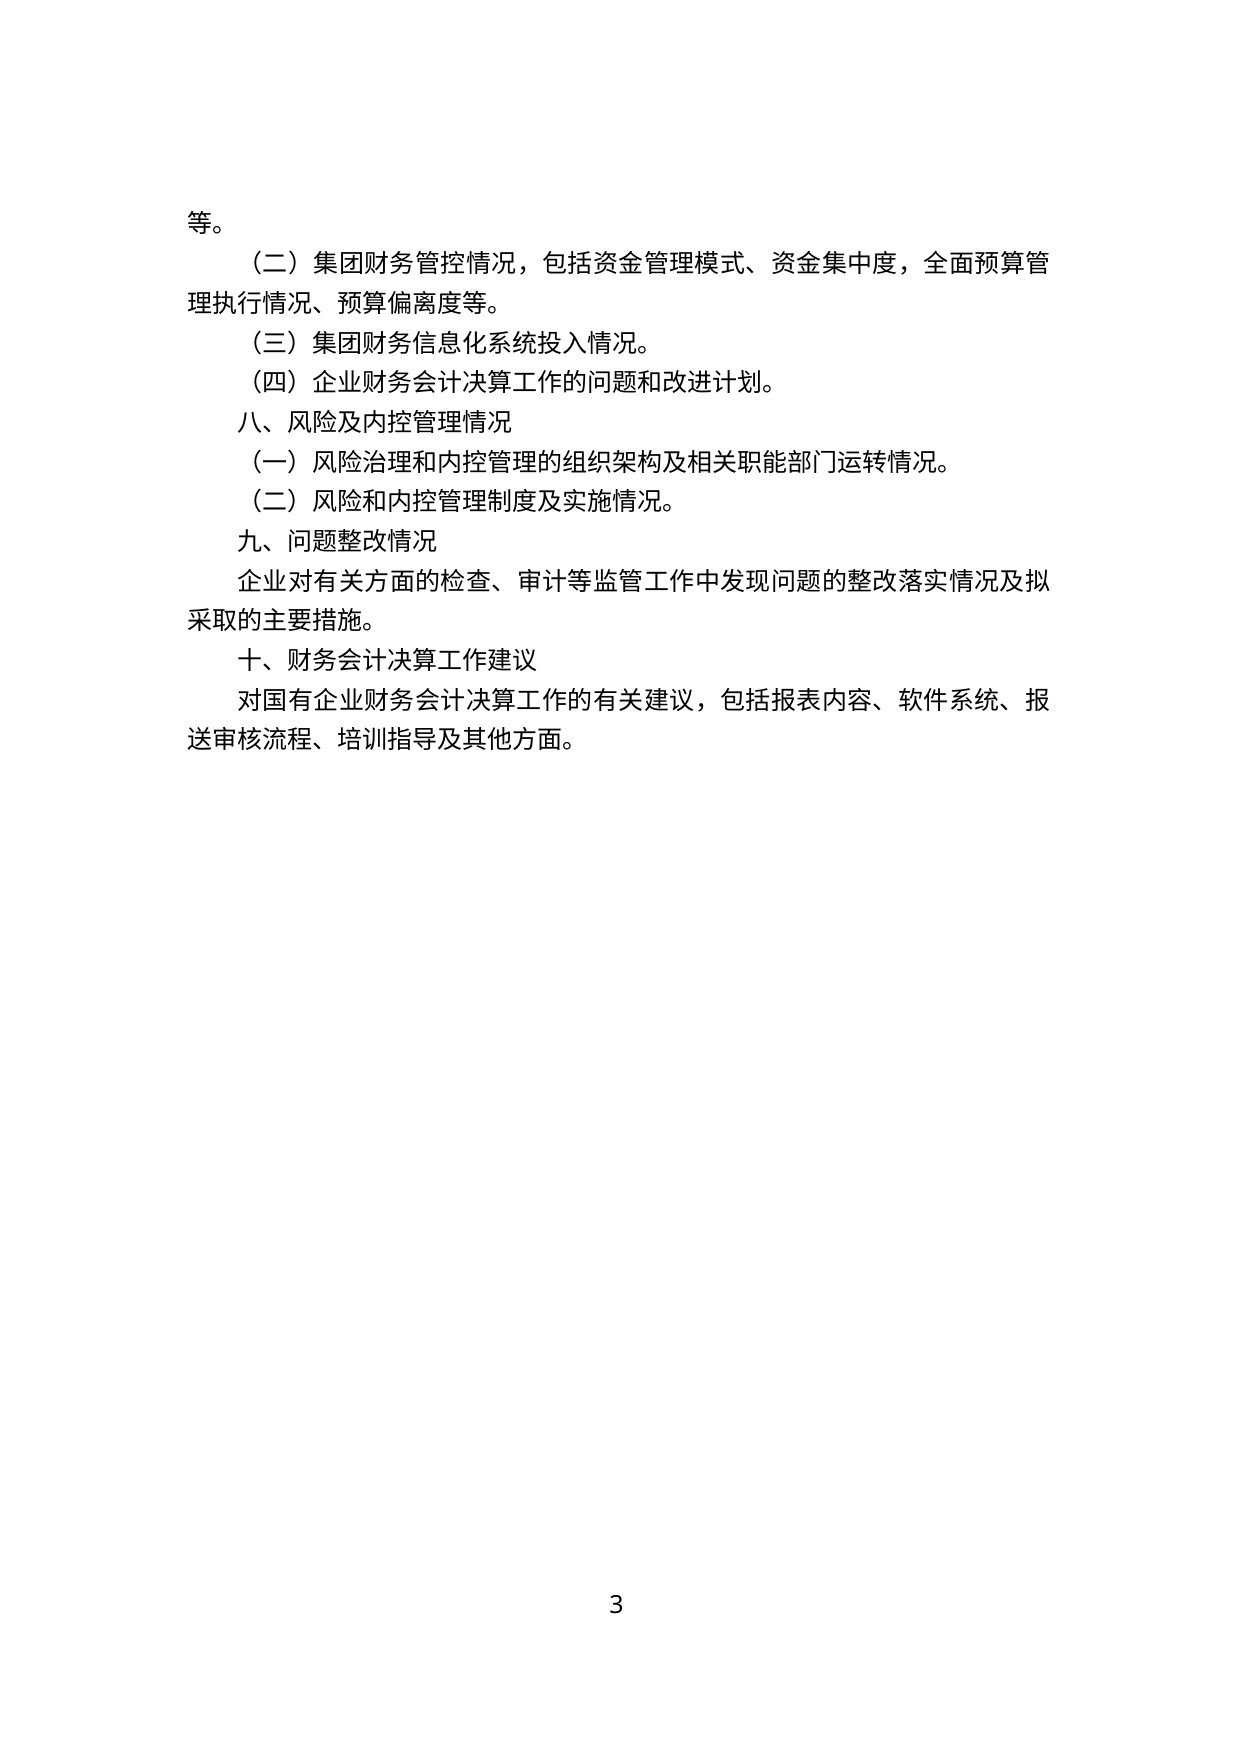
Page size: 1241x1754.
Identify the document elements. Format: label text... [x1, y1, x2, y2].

text 八、风险及内控管理情况 [187, 401, 1053, 440]
text （四）企业财务会计决算工作的问题和改进计划。 [187, 361, 1053, 401]
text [187, 202, 1053, 242]
text 企业对有关方面的检查、审计等监管工作中发现问题的整改落实情况及拟采取的主要措施。 [187, 559, 1053, 639]
text 九、问题整改情况 [187, 520, 1053, 559]
text （一）风险治理和内控管理的组织架构及相关职能部门运转情况。 [187, 440, 1053, 480]
text （二）集团财务管控情况，包括资金管理模式、资金集中度，全面预算管理执行情况、预算偏离度等。 [187, 242, 1053, 321]
text 十、财务会计决算工作建议 [187, 639, 1053, 678]
text 对国有企业财务会计决算工作的有关建议，包括报表内容、软件系统、报送审核流程、培训指导及其他方面。 [187, 678, 1053, 758]
text （三）集团财务信息化系统投入情况。 [187, 321, 1053, 361]
text （二）风险和内控管理制度及实施情况。 [187, 480, 1053, 520]
